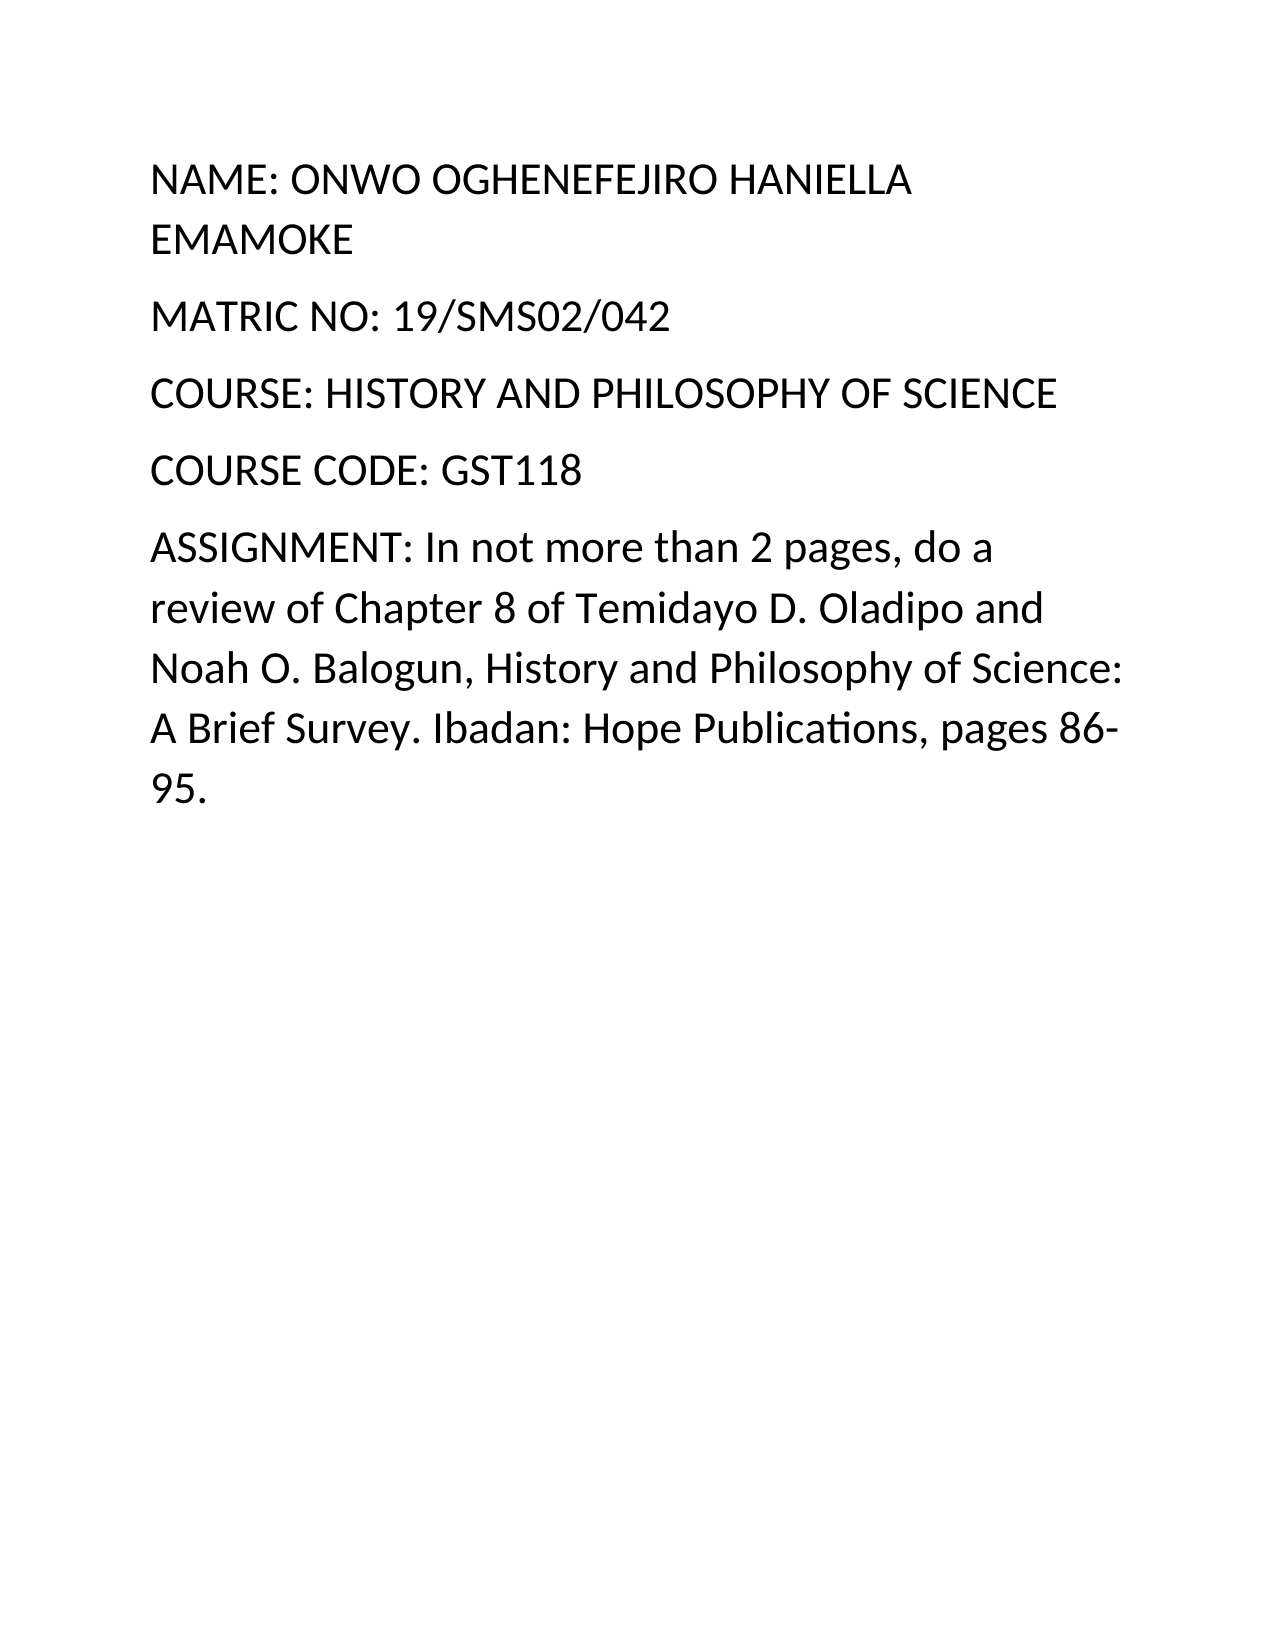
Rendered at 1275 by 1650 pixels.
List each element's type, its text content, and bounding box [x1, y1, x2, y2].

text COURSE: HISTORY AND PHILOSOPHY OF SCIENCE [150, 364, 1125, 420]
text MATRIC NO: 19/SMS02/042 [150, 287, 1125, 343]
text NAME: ONWO OGHENEFEJIRO HANIELLA EMAMOKE [150, 150, 1125, 266]
text ASSIGNMENT: In not more than 2 pages, do a review of Chapter 8 of Temidayo D. Oladipo and Noah O. Balogun, History and Philosophy of Science: A Brief Survey. Ibadan: Hope Publications, pages 86-95. [150, 518, 1125, 815]
text COURSE CODE: GST118 [150, 441, 1125, 497]
